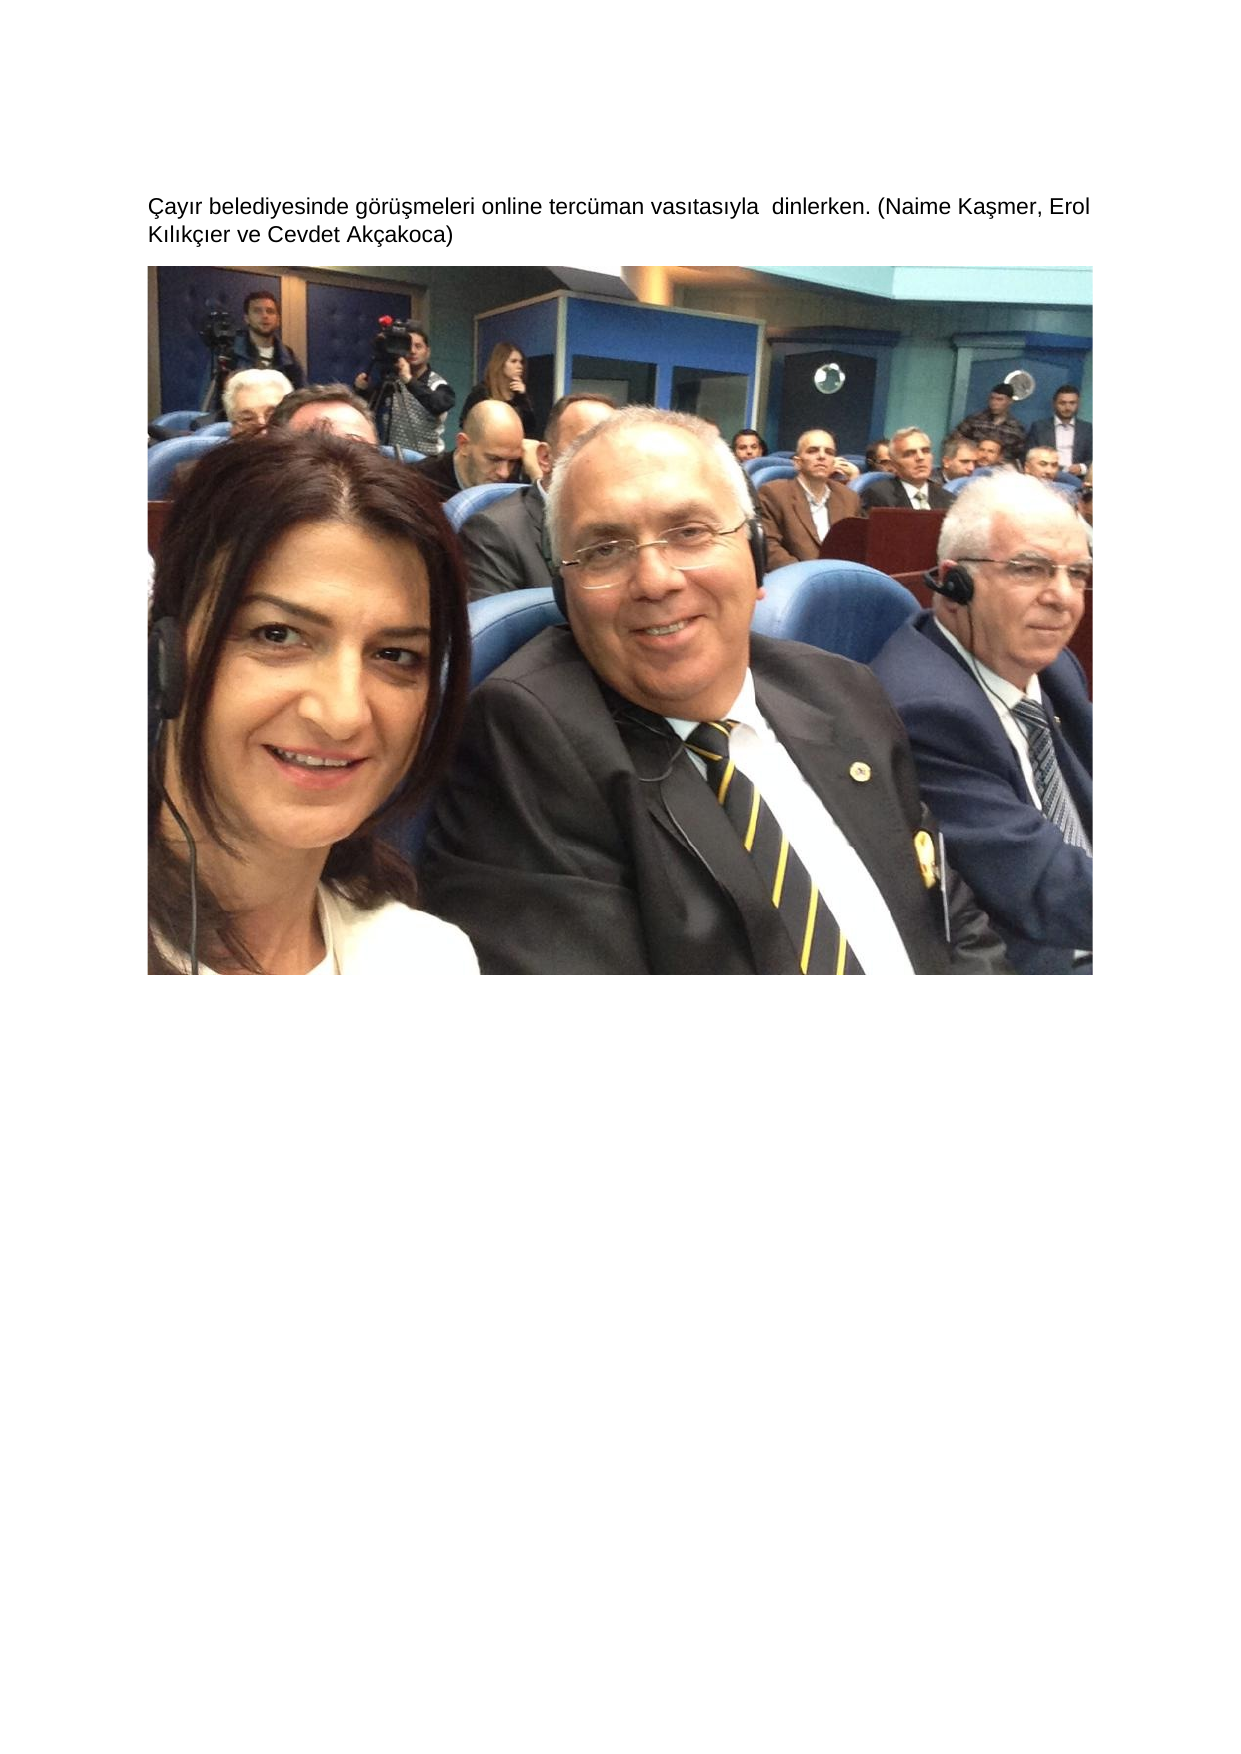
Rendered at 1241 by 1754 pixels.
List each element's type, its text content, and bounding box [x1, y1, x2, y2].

text Çayır belediyesinde görüşmeleri online tercüman vasıtasıyla dinlerken. (Naime Kaşmer, Erol Kılıkçıer ve Cevdet Akçakoca) [148, 193, 1093, 247]
picture [147, 266, 1093, 975]
